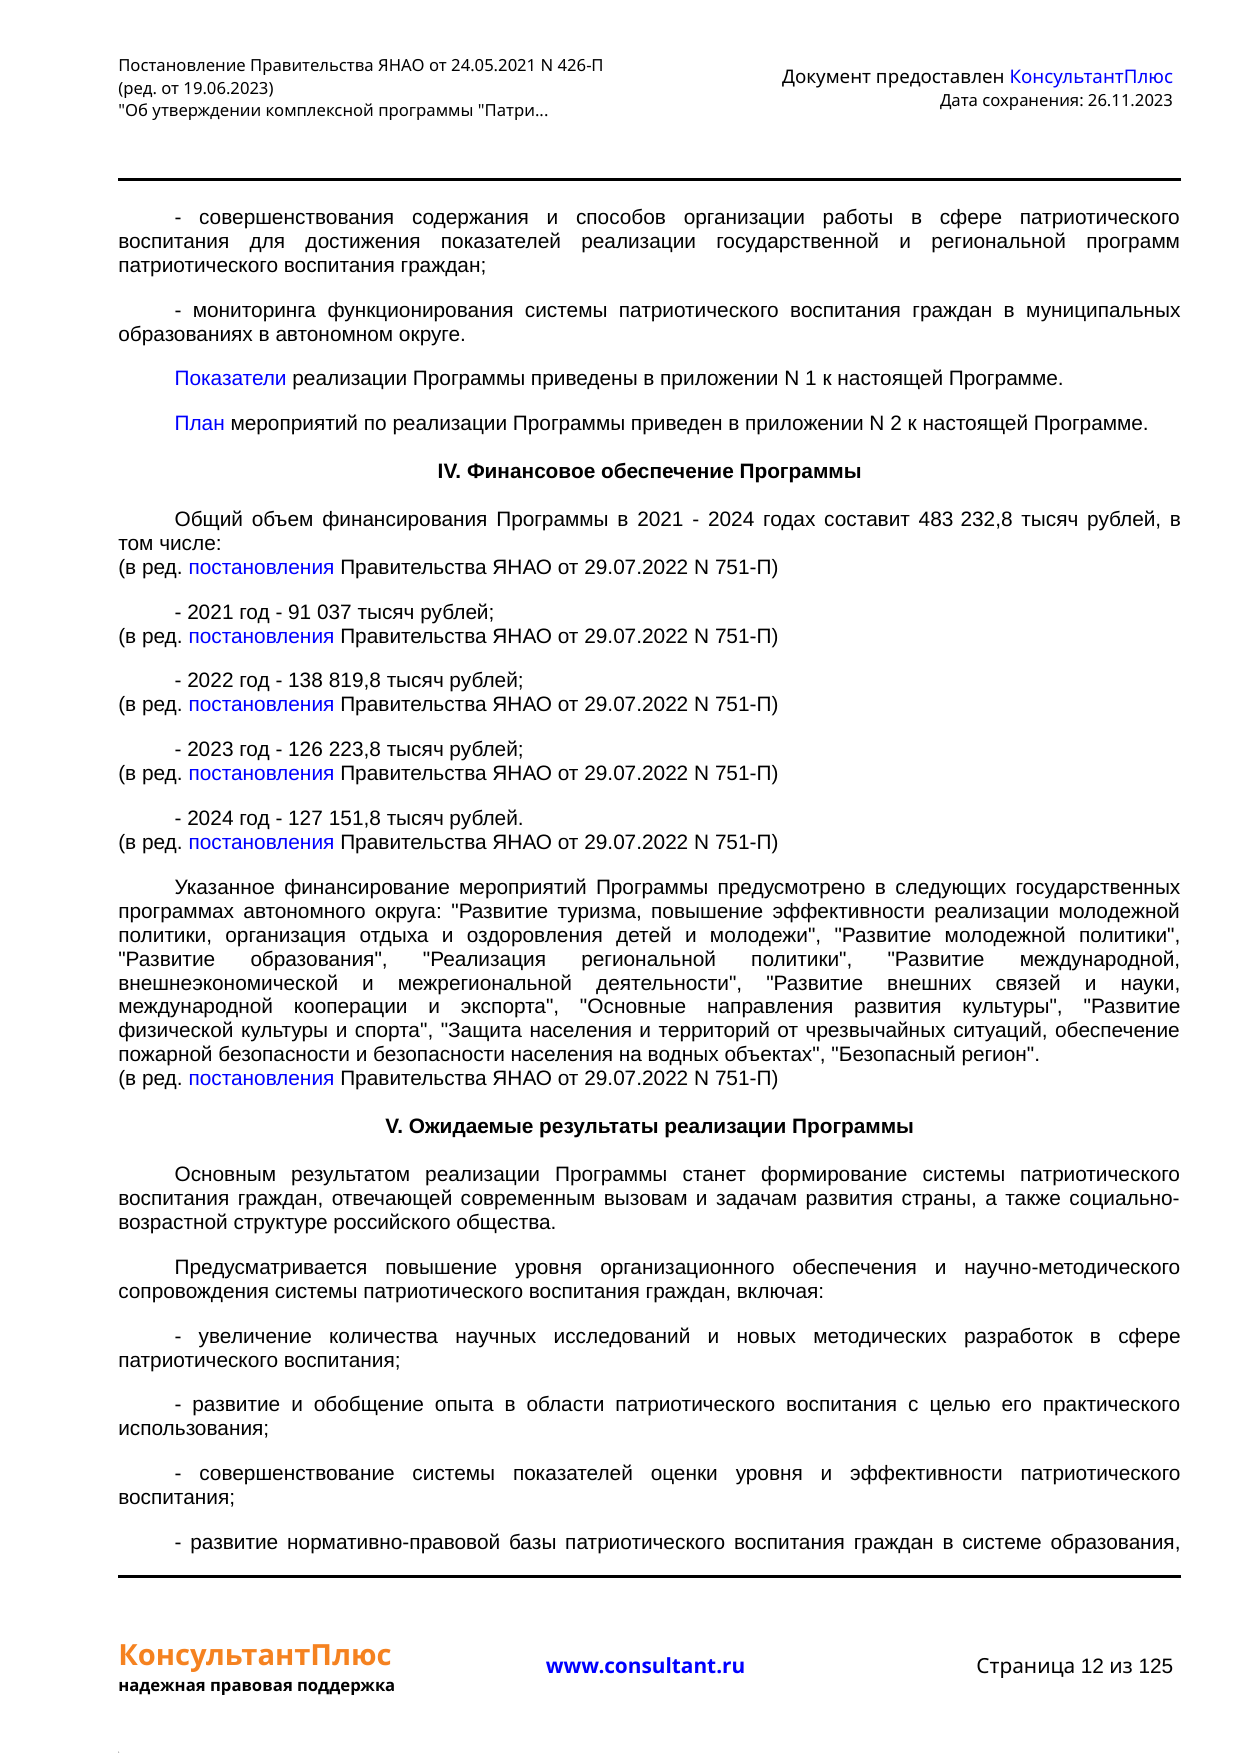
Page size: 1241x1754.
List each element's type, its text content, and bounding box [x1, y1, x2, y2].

text (в ред. постановления Правительства ЯНАО от 29.07.2022 N 751-П) [118, 1066, 1181, 1090]
text - 2024 год - 127 151,8 тысяч рублей. [118, 806, 1181, 830]
text - 2023 год - 126 223,8 тысяч рублей; [118, 737, 1181, 761]
text - совершенствования содержания и способов организации работы в сфере патриотического воспитания для достижения показателей реализации государственной и региональной программ патриотического воспитания граждан; [118, 205, 1181, 277]
text - увеличение количества научных исследований и новых методических разработок в сфере патриотического воспитания; [118, 1323, 1181, 1371]
text - мониторинга функционирования системы патриотического воспитания граждан в муниципальных образованиях в автономном округе. [118, 297, 1181, 345]
text (в ред. постановления Правительства ЯНАО от 29.07.2022 N 751-П) [118, 692, 1181, 716]
text Указанное финансирование мероприятий Программы предусмотрено в следующих государственных программах автономного округа: "Развитие туризма, повышение эффективности реализации молодежной политики, организация отдыха и оздоровления детей и молодежи", "Развитие молодежной политики", "Развитие образования", "Реализация региональной политики", "Развитие международной, внешнеэкономической и межрегиональной деятельности", "Развитие внешних связей и науки, международной кооперации и экспорта", "Основные направления развития культуры", "Развитие физической культуры и спорта", "Защита населения и территорий от чрезвычайных ситуаций, обеспечение пожарной безопасности и безопасности населения на водных объектах", "Безопасный регион". [118, 874, 1181, 1066]
text Показатели реализации Программы приведены в приложении N 1 к настоящей Программе. [118, 366, 1181, 390]
text Предусматривается повышение уровня организационного обеспечения и научно-методического сопровождения системы патриотического воспитания граждан, включая: [118, 1255, 1181, 1303]
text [118, 1530, 1181, 1554]
text (в ред. постановления Правительства ЯНАО от 29.07.2022 N 751-П) [118, 830, 1181, 854]
text План мероприятий по реализации Программы приведен в приложении N 2 к настоящей Программе. [118, 411, 1181, 435]
text (в ред. постановления Правительства ЯНАО от 29.07.2022 N 751-П) [118, 555, 1181, 579]
text Основным результатом реализации Программы станет формирование системы патриотического воспитания граждан, отвечающей современным вызовам и задачам развития страны, а также социально-возрастной структуре российского общества. [118, 1162, 1181, 1234]
text - развитие и обобщение опыта в области патриотического воспитания с целью его практического использования; [118, 1392, 1181, 1440]
text (в ред. постановления Правительства ЯНАО от 29.07.2022 N 751-П) [118, 761, 1181, 785]
title V. Ожидаемые результаты реализации Программы [118, 1114, 1181, 1138]
title IV. Финансовое обеспечение Программы [118, 459, 1181, 483]
text - совершенствование системы показателей оценки уровня и эффективности патриотического воспитания; [118, 1461, 1181, 1509]
text - 2022 год - 138 819,8 тысяч рублей; [118, 668, 1181, 692]
text (в ред. постановления Правительства ЯНАО от 29.07.2022 N 751-П) [118, 623, 1181, 647]
text - 2021 год - 91 037 тысяч рублей; [118, 599, 1181, 623]
text Общий объем финансирования Программы в 2021 - 2024 годах составит 483 232,8 тысяч рублей, в том числе: [118, 507, 1181, 555]
